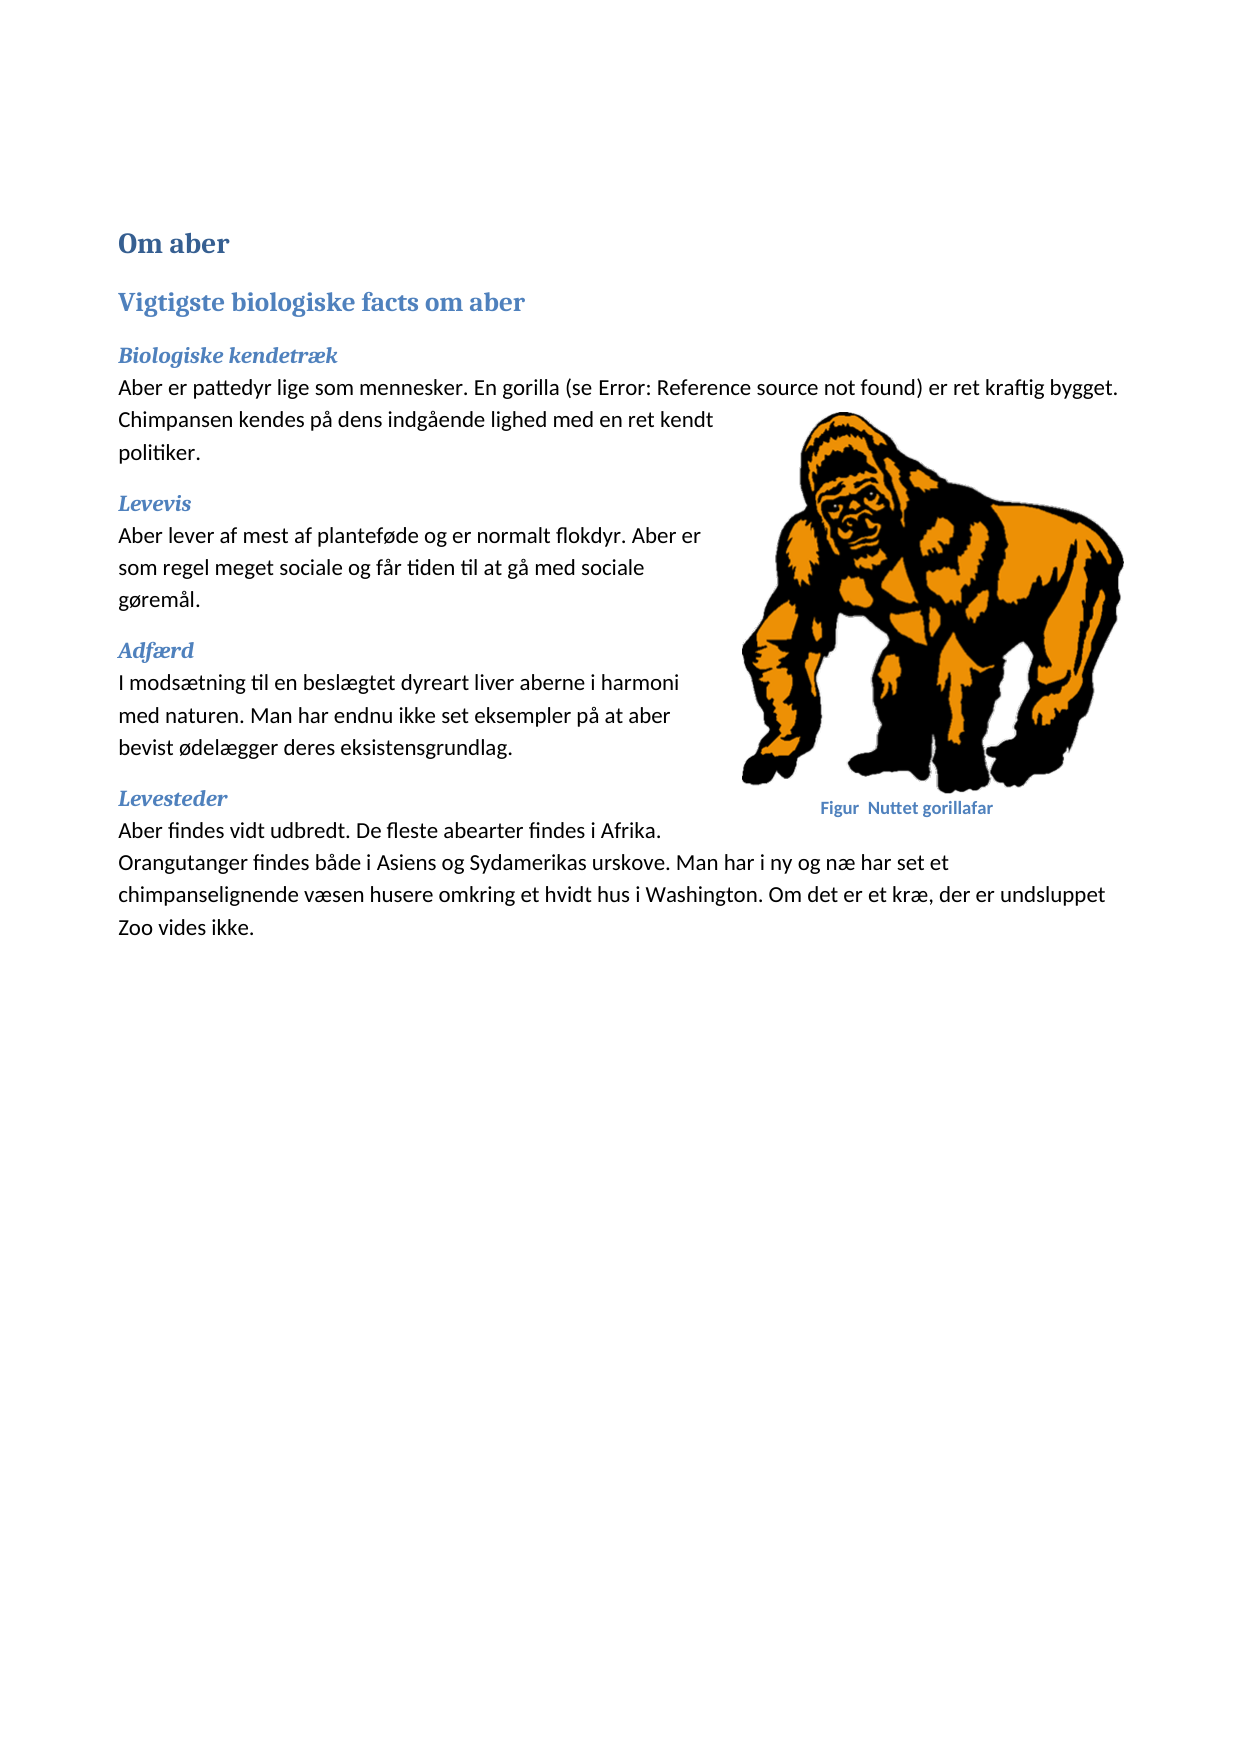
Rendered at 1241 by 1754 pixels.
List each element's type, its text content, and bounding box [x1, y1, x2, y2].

text Aber findes vidt udbredt. De fleste abearter findes i Afrika. Orangutanger findes både i Asiens og Sydamerikas urskove. Man har i ny og næ har set et chimpanselignende væsen husere omkring et hvidt hus i Washington. Om det er et kræ, der er undsluppet Zoo vides ikke. [118, 816, 1122, 941]
subtitle Biologiske kendetræk [118, 343, 1122, 369]
text Aber er pattedyr lige som mennesker. En gorilla (se Figur 1 Nuttet gorillafar) er ret kraftig bygget. Chimpansen kendes på dens indgående lighed med en ret kendt politiker. [118, 373, 1122, 466]
text Aber lever af mest af planteføde og er normalt flokdyr. Aber er som regel meget sociale og får tiden til at gå med sociale gøremål. [118, 521, 1122, 613]
subtitle Levevis [118, 491, 1122, 517]
subtitle Levesteder [118, 786, 1122, 812]
picture [740, 410, 1126, 796]
subtitle Om aber [118, 227, 1122, 261]
subtitle Vigtigste biologiske facts om aber [118, 287, 1122, 318]
subtitle Adfærd [118, 638, 1122, 665]
text I modsætning til en beslægtet dyreart liver aberne i harmoni med naturen. Man har endnu ikke set eksempler på at aber bevist ødelægger deres eksistensgrundlag. [118, 668, 1122, 761]
